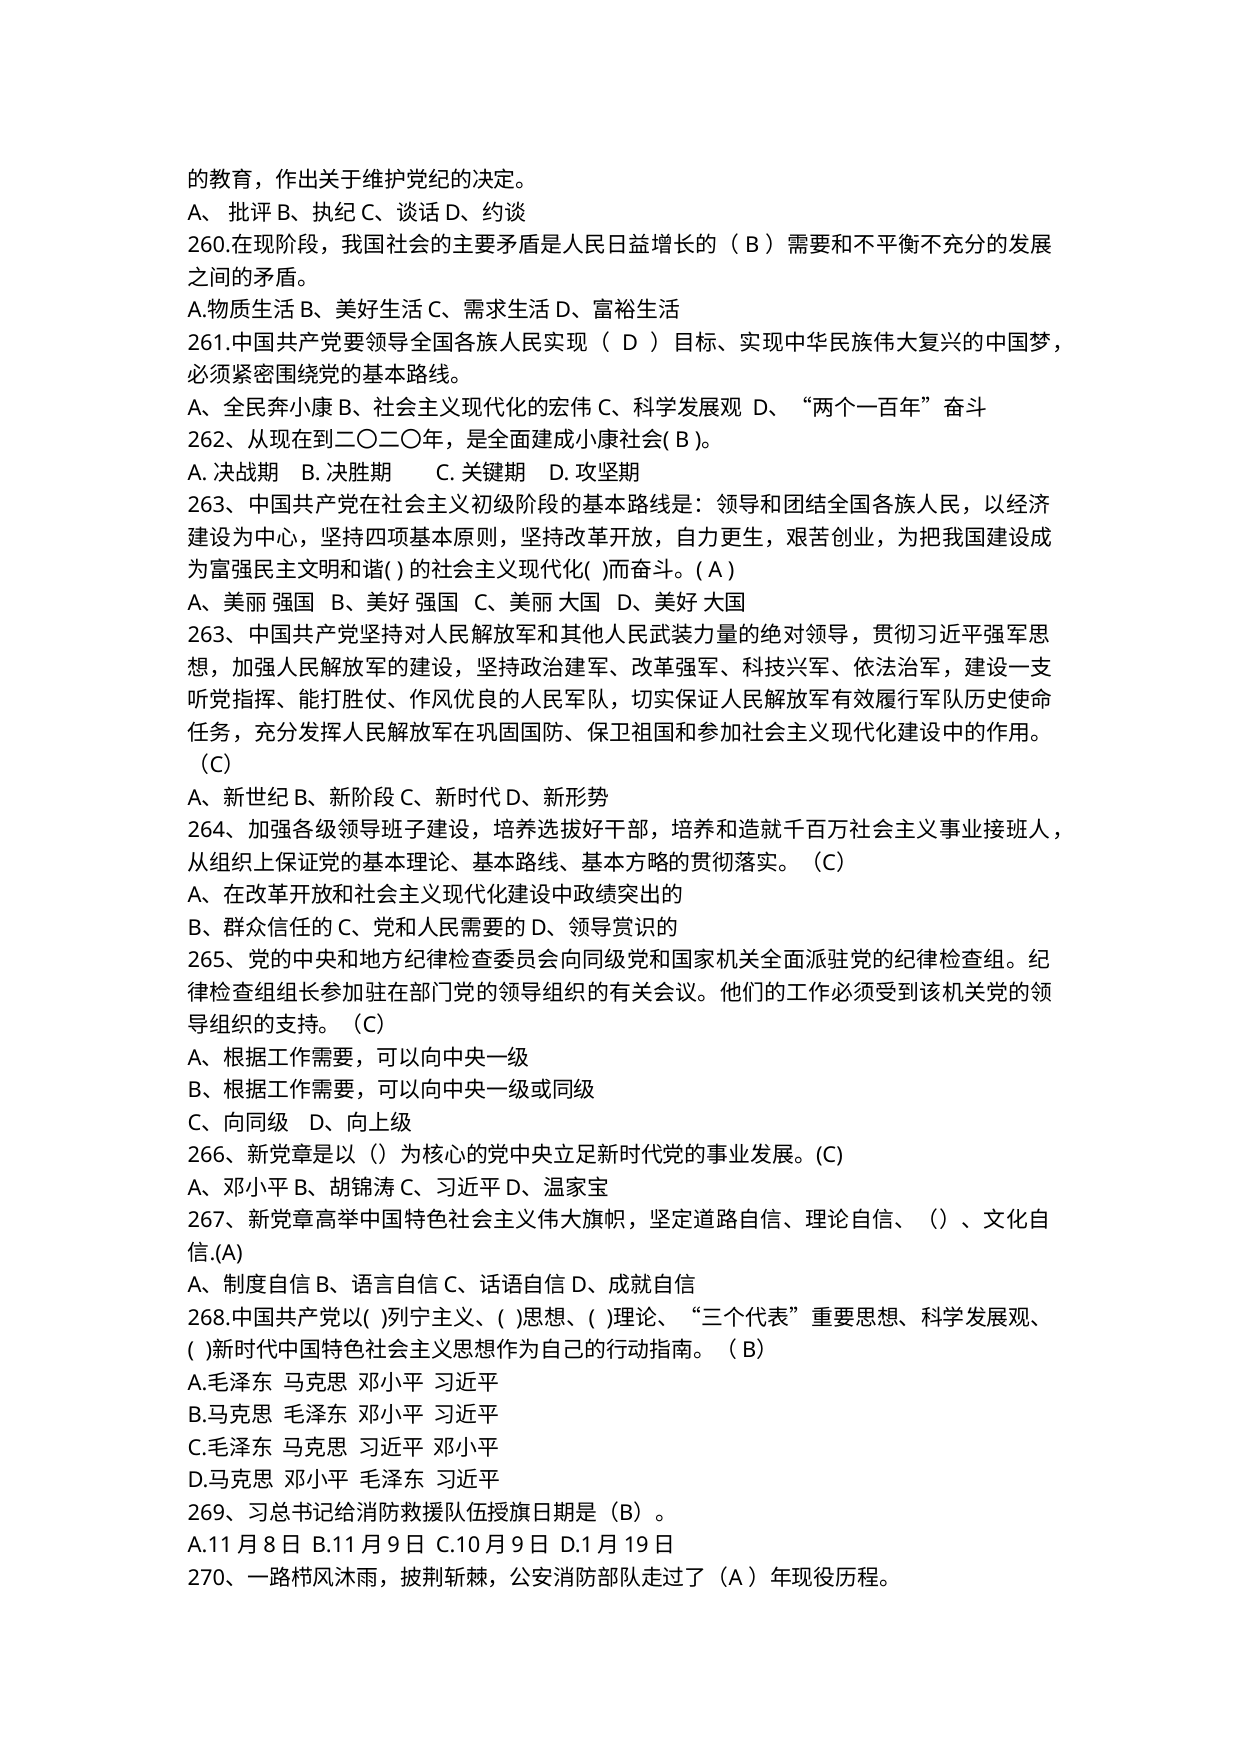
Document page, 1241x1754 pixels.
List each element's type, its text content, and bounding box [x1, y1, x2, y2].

text 260.在现阶段，我国社会的主要矛盾是人民日益增长的（ B ）需要和不平衡不充分的发展之间的矛盾。 [187, 227, 1053, 292]
text A、全民奔小康 B、社会主义现代化的宏伟 C、科学发展观 D、“两个一百年”奋斗 [187, 389, 1053, 422]
text D.马克思 邓小平 毛泽东 习近平 [187, 1462, 1053, 1494]
text A.物质生活B、美好生活C、需求生活D、富裕生活 [187, 292, 1053, 324]
text 262、从现在到二〇二〇年，是全面建成小康社会( B )。 [187, 422, 1053, 454]
text A. 决战期 B. 决胜期 C. 关键期 D. 攻坚期 [187, 454, 1053, 487]
text A.11月8日 B.11月9日 C.10月9日 D.1月19日 [187, 1527, 1053, 1559]
text A、根据工作需要，可以向中央一级 [187, 1039, 1053, 1072]
text A、制度自信B、语言自信C、话语自信D、成就自信 [187, 1267, 1053, 1299]
text A.毛泽东 马克思 邓小平 习近平 [187, 1364, 1053, 1397]
text 264、加强各级领导班子建设，培养选拔好干部，培养和造就千百万社会主义事业接班人，从组织上保证党的基本理论、基本路线、基本方略的贯彻落实。（C） [187, 812, 1053, 877]
text A、美丽 强国 B、美好 强国 C、美丽 大国 D、美好 大国 [187, 584, 1053, 617]
text 269、习总书记给消防救援队伍授旗日期是（B）。 [187, 1494, 1053, 1527]
text 267、新党章高举中国特色社会主义伟大旗帜，坚定道路自信、理论自信、（）、文化自信.(A) [187, 1202, 1053, 1267]
text C、向同级 D、向上级 [187, 1104, 1053, 1137]
text A、在改革开放和社会主义现代化建设中政绩突出的 [187, 877, 1053, 909]
text A、新世纪B、新阶段C、新时代D、新形势 [187, 779, 1053, 812]
text C.毛泽东 马克思 习近平 邓小平 [187, 1429, 1053, 1462]
text A、 批评B、执纪C、谈话D、约谈 [187, 194, 1053, 227]
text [187, 162, 1053, 194]
text B.马克思 毛泽东 邓小平 习近平 [187, 1397, 1053, 1429]
text B、群众信任的C、党和人民需要的D、领导赏识的 [187, 909, 1053, 942]
text 266、新党章是以（）为核心的党中央立足新时代党的事业发展。(C) [187, 1137, 1053, 1169]
text 265、党的中央和地方纪律检查委员会向同级党和国家机关全面派驻党的纪律检查组。纪律检查组组长参加驻在部门党的领导组织的有关会议。他们的工作必须受到该机关党的领导组织的支持。（C） [187, 942, 1053, 1039]
text 263、中国共产党坚持对人民解放军和其他人民武装力量的绝对领导，贯彻习近平强军思想，加强人民解放军的建设，坚持政治建军、改革强军、科技兴军、依法治军，建设一支听党指挥、能打胜仗、作风优良的人民军队，切实保证人民解放军有效履行军队历史使命任务，充分发挥人民解放军在巩固国防、保卫祖国和参加社会主义现代化建设中的作用。（C） [187, 617, 1053, 779]
text 261.中国共产党要领导全国各族人民实现（ D ）目标、实现中华民族伟大复兴的中国梦，必须紧密围绕党的基本路线。 [187, 324, 1053, 389]
text 263、中国共产党在社会主义初级阶段的基本路线是：领导和团结全国各族人民，以经济建设为中心，坚持四项基本原则，坚持改革开放，自力更生，艰苦创业，为把我国建设成为富强民主文明和谐( ) 的社会主义现代化( )而奋斗。( A ) [187, 487, 1053, 584]
text 270、一路栉风沐雨，披荆斩棘，公安消防部队走过了（A ）年现役历程。 [187, 1559, 1053, 1592]
text 268.中国共产党以( )列宁主义、( )思想、( )理论、“三个代表”重要思想、科学发展观、( )新时代中国特色社会主义思想作为自己的行动指南。（ B） [187, 1299, 1053, 1364]
text B、根据工作需要，可以向中央一级或同级 [187, 1072, 1053, 1104]
text A、邓小平B、胡锦涛C、习近平D、温家宝 [187, 1169, 1053, 1202]
